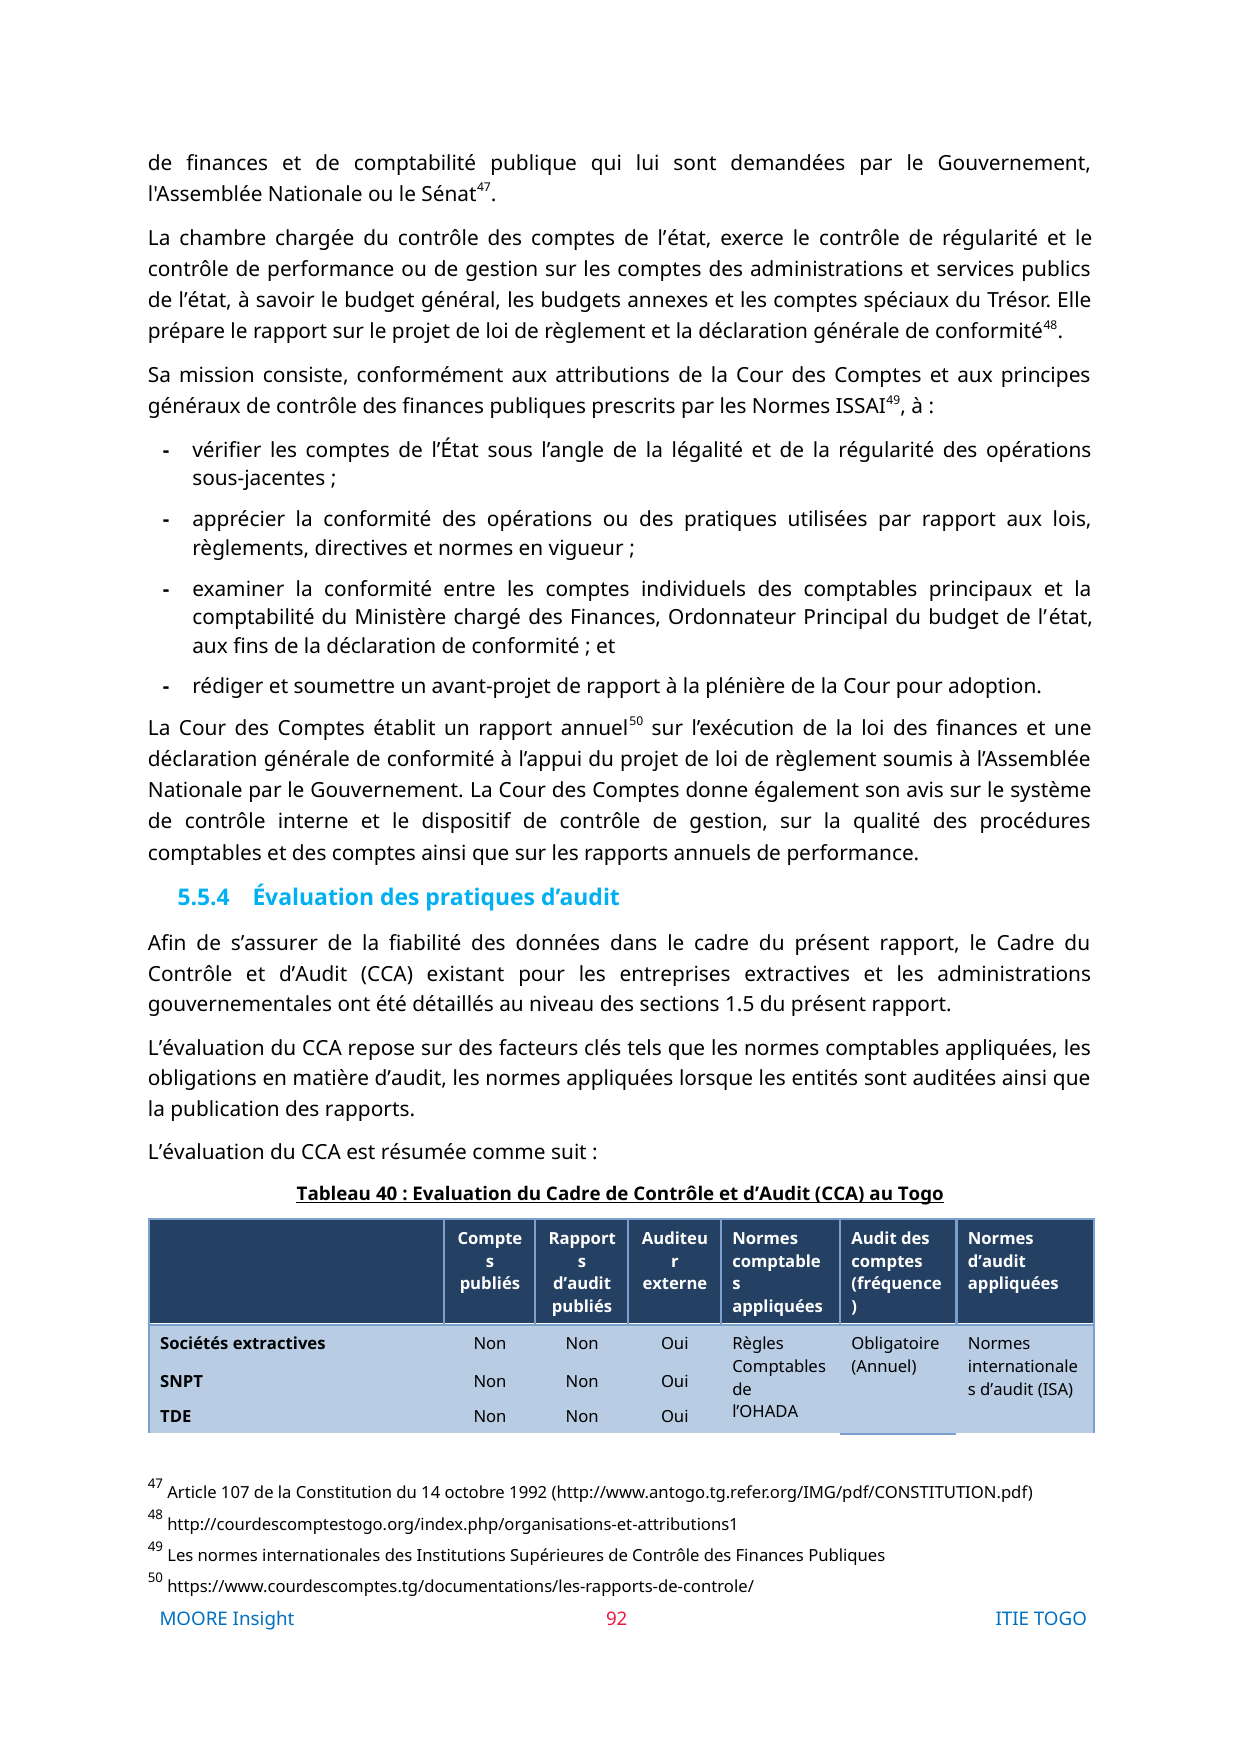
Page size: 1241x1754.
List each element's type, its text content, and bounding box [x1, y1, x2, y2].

text La Cour des Comptes établit un rapport annuel sur l’exécution de la loi des finances et une déclaration générale de conformité à l’appui du projet de loi de règlement soumis à l’Assemblée Nationale par le Gouvernement. La Cour des Comptes donne également son avis sur le système de contrôle interne et le dispositif de contrôle de gestion, sur la qualité des procédures comptables et des comptes ainsi que sur les rapports annuels de performance. [148, 713, 1093, 866]
subtitle Évaluation des pratiques d’audit [177, 881, 1093, 913]
text L’évaluation du CCA repose sur des facteurs clés tels que les normes comptables appliquées, les obligations en matière d’audit, les normes appliquées lorsque les entités sont auditées ainsi que la publication des rapports. [148, 1033, 1093, 1122]
text Afin de s’assurer de la fiabilité des données dans le cadre du présent rapport, le Cadre du Contrôle et d’Audit (CCA) existant pour les entreprises extractives et les administrations gouvernementales ont été détaillés au niveau des sections 1.5 du présent rapport. [148, 928, 1093, 1018]
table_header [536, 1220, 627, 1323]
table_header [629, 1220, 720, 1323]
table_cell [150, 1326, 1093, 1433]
text La chambre chargée du contrôle des comptes de l’état, exerce le contrôle de régularité et le contrôle de performance ou de gestion sur les comptes des administrations et services publics de l’état, à savoir le budget général, les budgets annexes et les comptes spéciaux du Trésor. Elle prépare le rapport sur le projet de loi de règlement et la déclaration générale de conformité. [148, 223, 1093, 345]
text Sa mission consiste, conformément aux attributions de la Cour des Comptes et aux principes généraux de contrôle des finances publiques prescrits par les Normes ISSAI, à : [148, 360, 1093, 420]
list vérifier les comptes de l’État sous l’angle de la légalité et de la régularité des opérations sous-jacentes ; [162, 435, 1093, 492]
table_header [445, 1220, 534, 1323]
list examiner la conformité entre les comptes individuels des comptables principaux et la comptabilité du Ministère chargé des Finances, Ordonnateur Principal du budget de l’état, aux fins de la déclaration de conformité ; et [162, 574, 1093, 659]
text Tableau 40 : Evaluation du Cadre de Contrôle et d’Audit (CCA) au Togo [148, 1180, 1093, 1206]
list apprécier la conformité des opérations ou des pratiques utilisées par rapport aux lois, règlements, directives et normes en vigueur ; [162, 504, 1093, 561]
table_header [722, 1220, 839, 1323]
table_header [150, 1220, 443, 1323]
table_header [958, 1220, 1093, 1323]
list rédiger et soumettre un avant-projet de rapport à la plénière de la Cour pour adoption. [162, 672, 1093, 700]
text L’évaluation du CCA est résumée comme suit : [148, 1137, 1093, 1165]
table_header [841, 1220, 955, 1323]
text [148, 148, 1093, 207]
